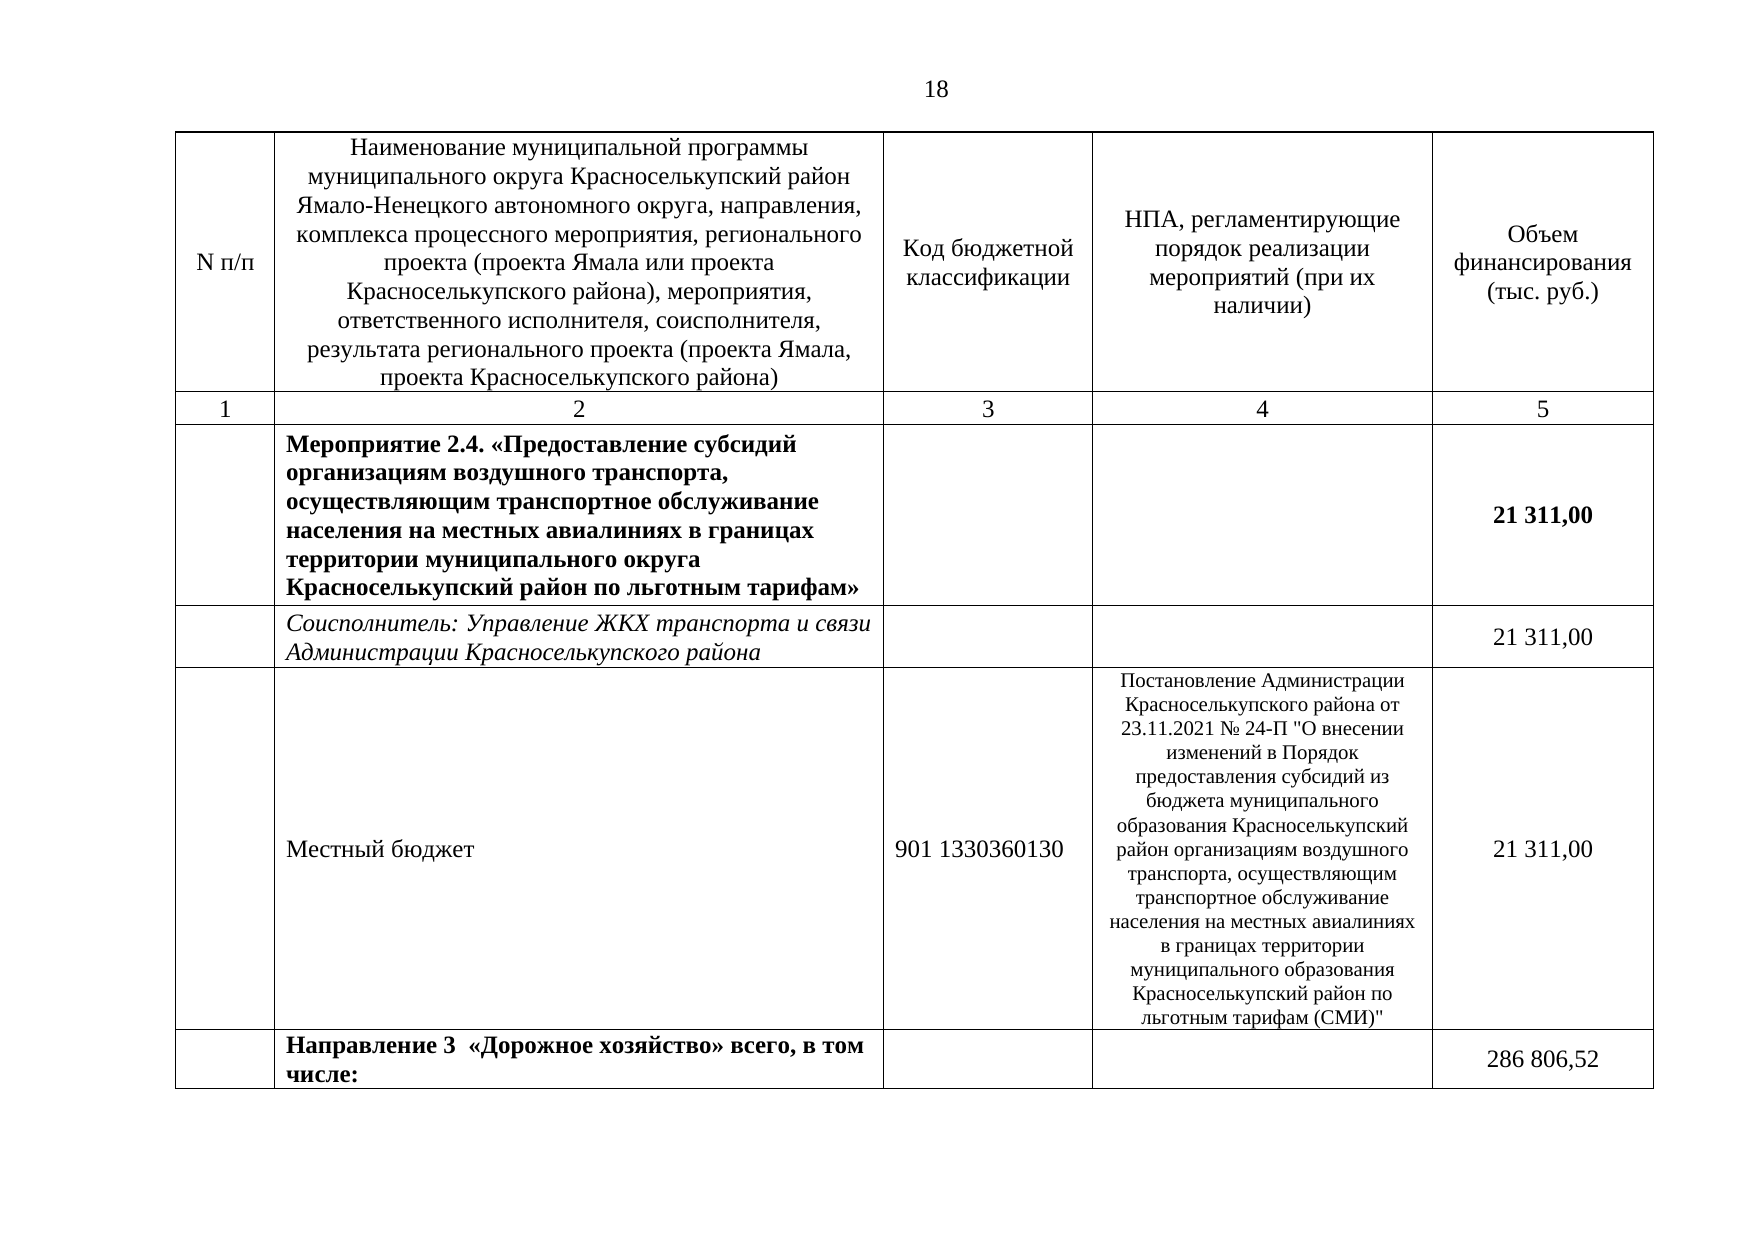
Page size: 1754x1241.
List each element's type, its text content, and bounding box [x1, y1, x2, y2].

table_cell 3 [884, 392, 1092, 424]
table_cell [1093, 606, 1432, 667]
table_cell [1093, 1030, 1432, 1088]
table_cell [884, 425, 1092, 605]
table_header N п/п [176, 133, 274, 391]
table_cell 286 806,52 [1433, 1030, 1653, 1088]
table_cell 21 311,00 [1433, 425, 1653, 605]
table_header Объем финансирования (тыс. руб.) [1433, 133, 1653, 391]
table_cell 1 [176, 392, 274, 424]
table_header НПА, регламентирующие порядок реализации мероприятий (при их наличии) [1093, 133, 1432, 391]
table_cell [176, 606, 274, 667]
table_cell 2 [275, 392, 883, 424]
table_cell 4 [1093, 392, 1432, 424]
table_cell Постановление Администрации Красноселькупского района от 23.11.2021 № 24-П "О внесении изменений в Порядок предоставления субсидий из бюджета муниципального образования Красноселькупский район организациям воздушного транспорта, осуществляющим транспортное обслуживание населения на местных авиалиниях в границах территории муниципального образования Красноселькупский район по льготным тарифам (СМИ)" [1093, 668, 1432, 1029]
table_header Код бюджетной классификации [884, 133, 1092, 391]
table_cell 21 311,00 [1433, 606, 1653, 667]
table_cell [884, 1030, 1092, 1088]
table_cell Направление 3 «Дорожное хозяйство» всего, в том числе: [275, 1030, 883, 1088]
table_cell [176, 1030, 274, 1088]
table_cell 5 [1433, 392, 1653, 424]
table_header Наименование муниципальной программы муниципального округа Красноселькупский район Ямало-Ненецкого автономного округа, направления, комплекса процессного мероприятия, регионального проекта (проекта Ямала или проекта Красноселькупского района), мероприятия, ответственного исполнителя, соисполнителя, результата регионального проекта (проекта Ямала, проекта Красноселькупского района) [275, 133, 883, 391]
table_cell [176, 425, 274, 605]
table_cell 901 1330360130 [884, 668, 1092, 1029]
table_cell Соисполнитель: Управление ЖКХ транспорта и связи Администрации Красноселькупского района [275, 606, 883, 667]
table_cell [176, 668, 274, 1029]
table_cell 21 311,00 [1433, 668, 1653, 1029]
table_cell [884, 606, 1092, 667]
table_cell Мероприятие 2.4. «Предоставление субсидий организациям воздушного транспорта, осуществляющим транспортное обслуживание населения на местных авиалиниях в границах территории муниципального округа Красноселькупский район по льготным тарифам» [275, 425, 883, 605]
table_cell [1093, 425, 1432, 605]
table_cell Местный бюджет [275, 668, 883, 1029]
